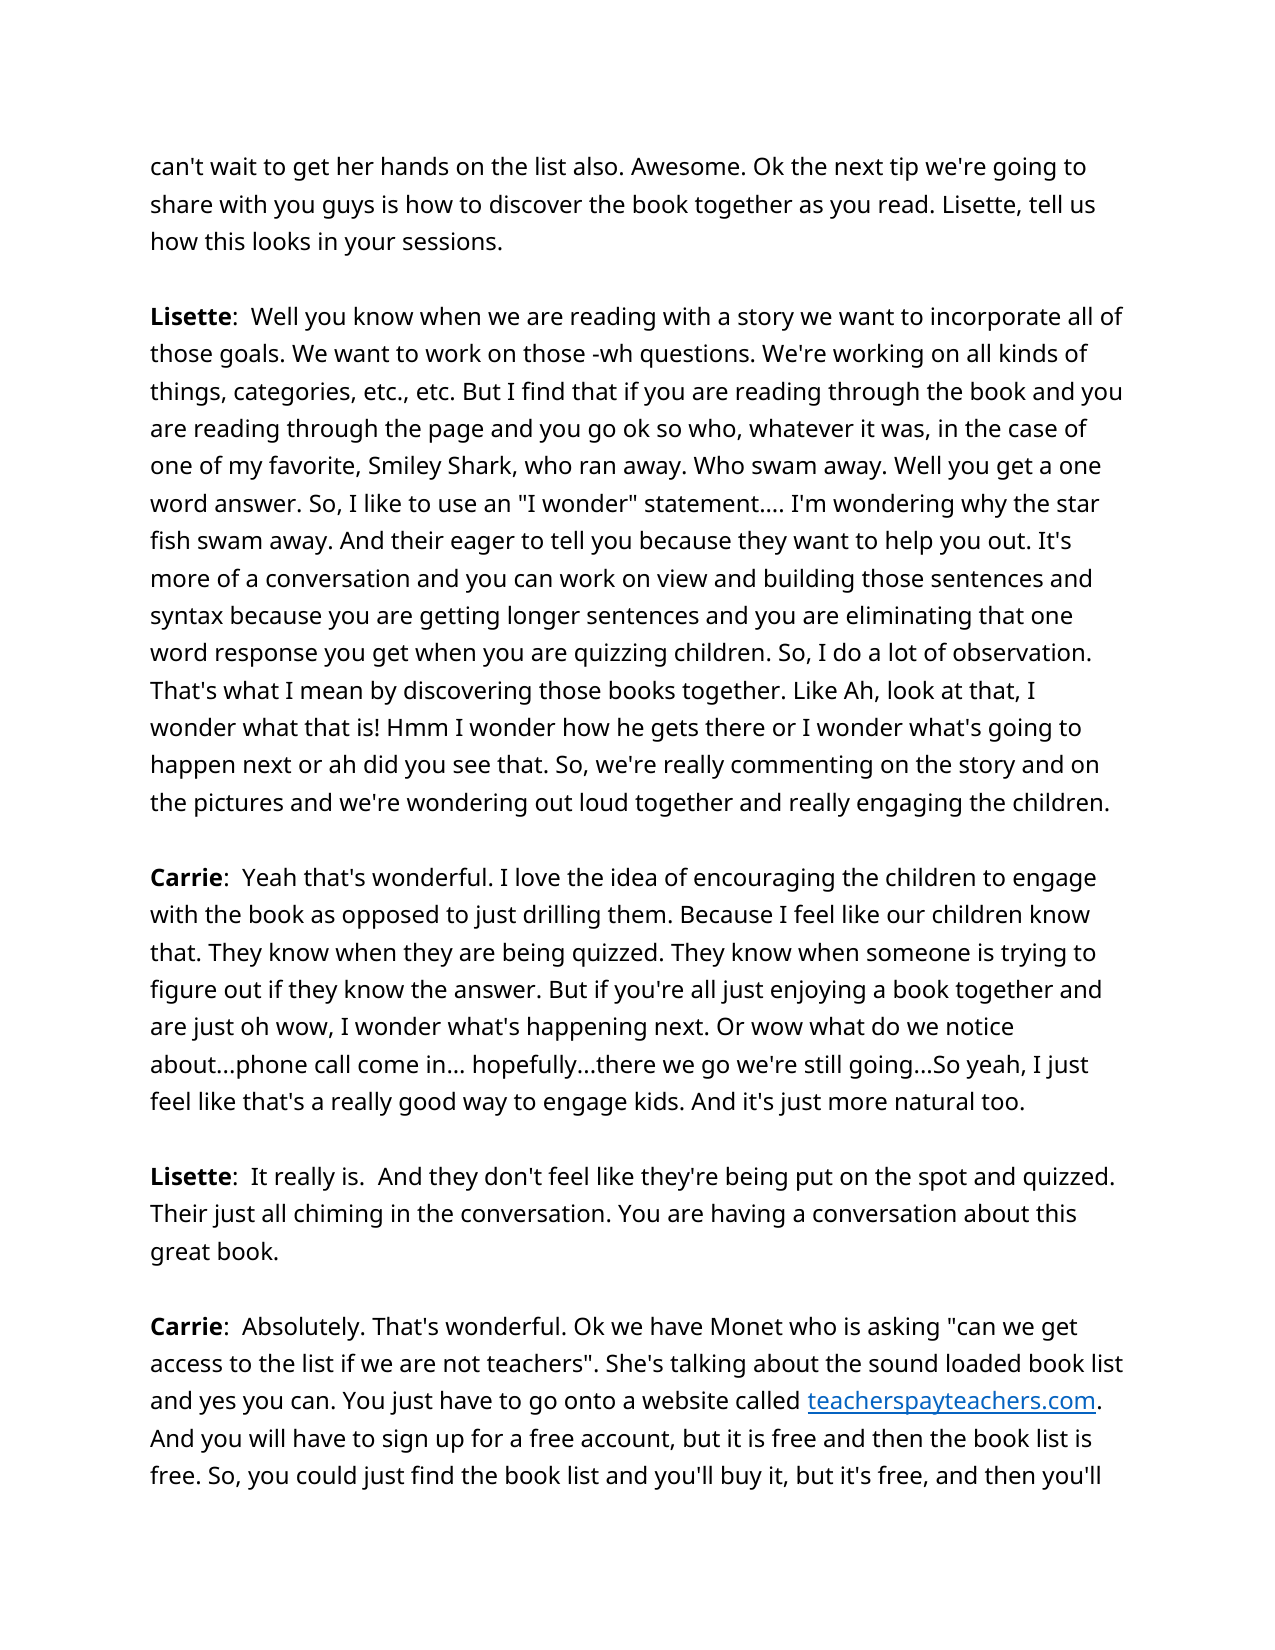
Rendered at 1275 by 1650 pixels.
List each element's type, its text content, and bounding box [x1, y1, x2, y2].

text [150, 150, 1125, 257]
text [150, 1309, 1125, 1491]
text Lisette: Well you know when we are reading with a story we want to incorporate all of those goals. We want to work on those -wh questions. We're working on all kinds of things, categories, etc., etc. But I find that if you are reading through the book and you are reading through the page and you go ok so who, whatever it was, in the case of one of my favorite, Smiley Shark, who ran away. Who swam away. Well you get a one word answer. So, I like to use an "I wonder" statement.... I'm wondering why the star fish swam away. And their eager to tell you because they want to help you out. It's more of a conversation and you can work on view and building those sentences and syntax because you are getting longer sentences and you are eliminating that one word response you get when you are quizzing children. So, I do a lot of observation. That's what I mean by discovering those books together. Like Ah, look at that, I wonder what that is! Hmm I wonder how he gets there or I wonder what's going to happen next or ah did you see that. So, we're really commenting on the story and on the pictures and we're wondering out loud together and really engaging the children. [150, 299, 1125, 818]
text Carrie: Yeah that's wonderful. I love the idea of encouraging the children to engage with the book as opposed to just drilling them. Because I feel like our children know that. They know when they are being quizzed. They know when someone is trying to figure out if they know the answer. But if you're all just enjoying a book together and are just oh wow, I wonder what's happening next. Or wow what do we notice about...phone call come in... hopefully...there we go we're still going...So yeah, I just feel like that's a really good way to engage kids. And it's just more natural too. [150, 861, 1125, 1117]
text Lisette: It really is. And they don't feel like they're being put on the spot and quizzed. Their just all chiming in the conversation. You are having a conversation about this great book. [150, 1160, 1125, 1267]
